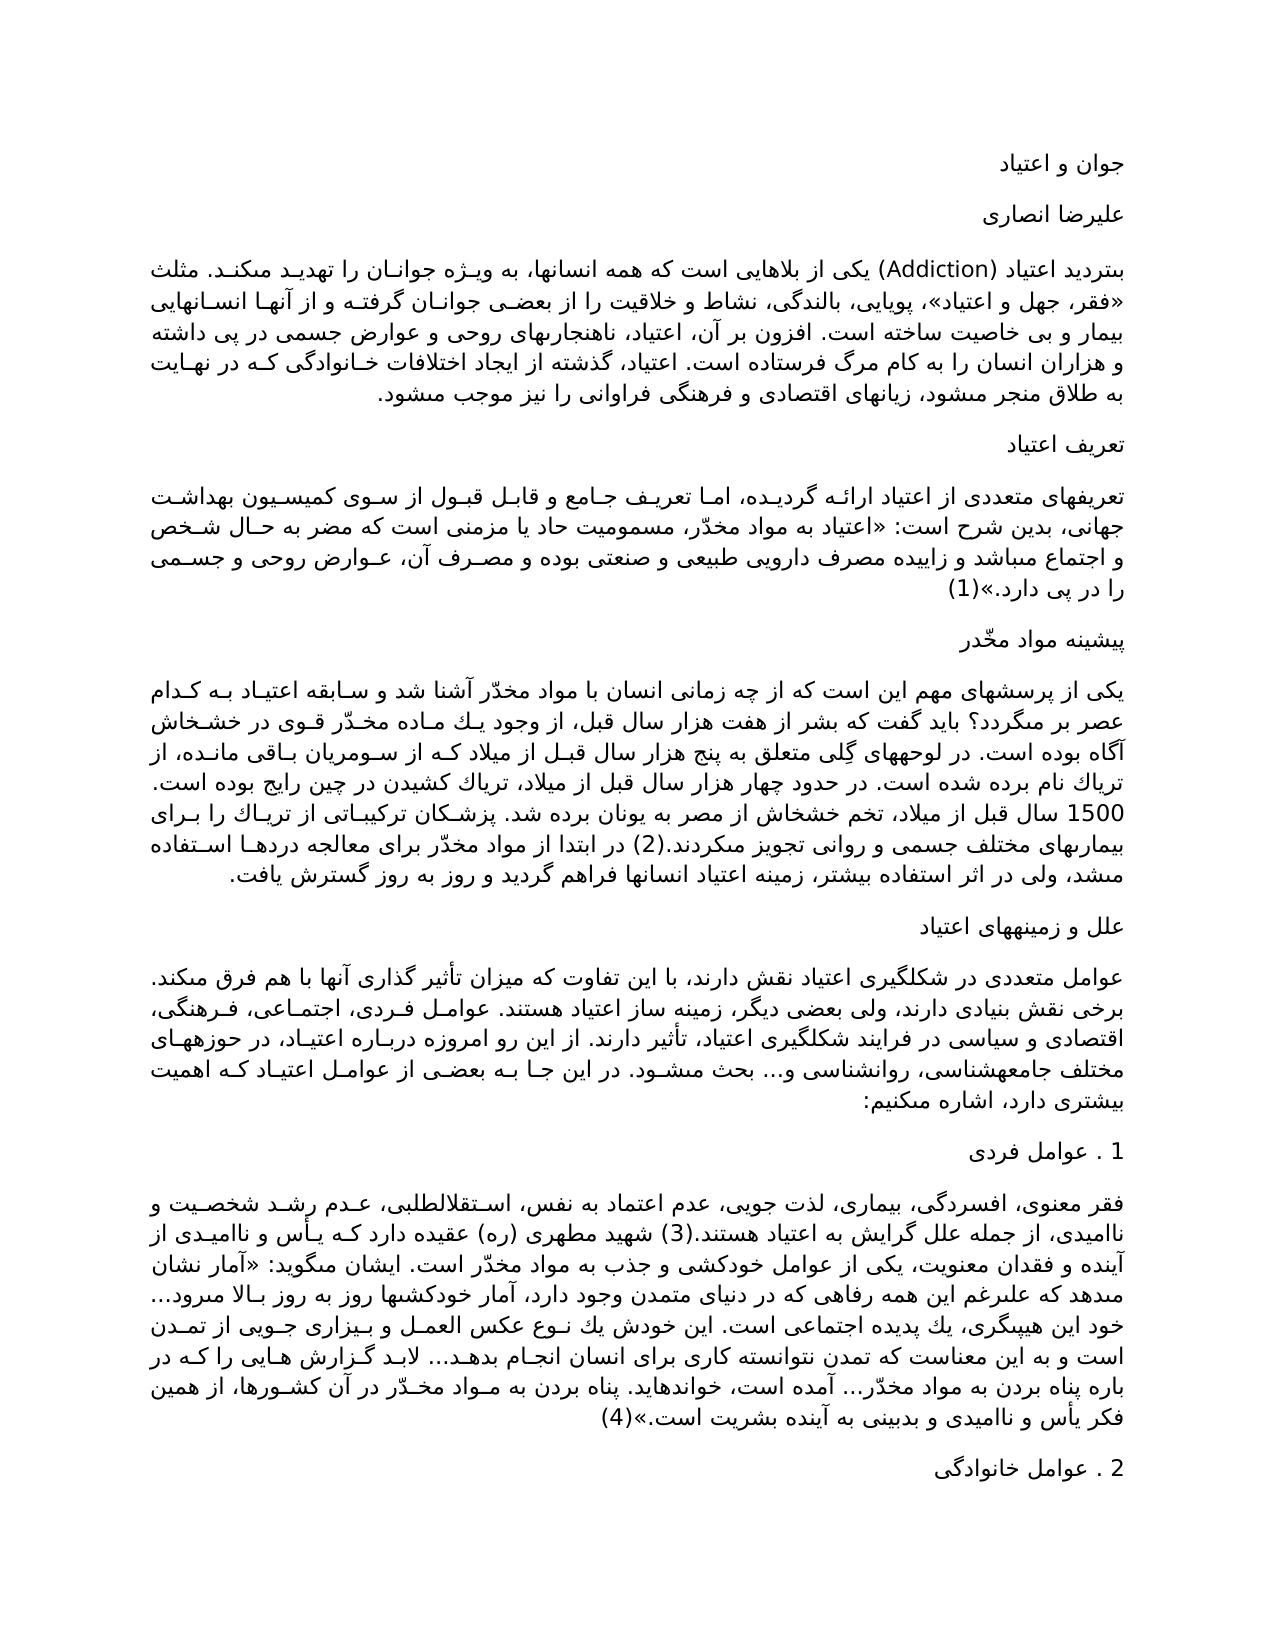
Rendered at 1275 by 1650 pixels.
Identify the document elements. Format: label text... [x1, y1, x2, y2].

text 2 . عوامل خانوادگى‏ [150, 1456, 1125, 1482]
text عليرضا انصارى [150, 201, 1125, 228]
text 1 . عوامل فردى‏ [150, 1138, 1125, 1165]
text تعريف اعتياد [150, 431, 1125, 458]
text عوامل متعددى در شكل‏گيرى اعتياد نقش دارند، با اين تفاوت كه ميزان تأثير گذارى آنها با هم فرق مى‏كند. برخى نقش بنيادى دارند، ولى بعضى ديگر، زمينه ساز اعتياد هستند. عوامل فردى، اجتماعى، فرهنگى، اقتصادى و سياسى در فرايند شكل‏گيرى اعتياد، تأثير دارند. از اين رو امروزه درباره اعتياد، در حوزه‏هاى مختلف جامعه‏شناسى، روان‏شناسى و... بحث مى‏شود. در اين جا به بعضى از عوامل اعتياد كه اهميت بيشترى دارد، اشاره مى‏كنيم: [150, 964, 1125, 1113]
text پيشينه مواد مخّدر [150, 626, 1125, 653]
text يكى از پرسش‏هاى مهم اين است كه از چه زمانى انسان با مواد مخدّر آشنا شد و سابقه اعتياد به كدام عصر بر مى‏گردد؟ بايد گفت كه بشر از هفت هزار سال قبل، از وجود يك ماده مخدّر قوى در خشخاش آگاه بوده است. در لوحه‏هاى گِلى متعلق به پنج هزار سال قبل از ميلاد كه از سومريان باقى مانده، از ترياك نام برده شده است. در حدود چهار هزار سال قبل از ميلاد، ترياك كشيدن در چين رايج بوده است. 1500 سال قبل از ميلاد، تخم خشخاش از مصر به يونان برده شد. پزشكان تركيباتى از ترياك را براى بيمارى‏هاى مختلف جسمى و روانى تجويز مى‏كردند.(2) در ابتدا از مواد مخدّر براى معالجه دردها استفاده مى‏شد، ولى در اثر استفاده بيشتر، زمينه اعتياد انسان‏ها فراهم گرديد و روز به روز گسترش يافت. [150, 678, 1125, 888]
text جوان و اعتياد [150, 150, 1125, 177]
text علل و زمينه‏هاى اعتياد [150, 913, 1125, 939]
text فقر معنوى، افسردگى، بيمارى، لذت جويى، عدم اعتماد به نفس، استقلال‏طلبى، عدم رشد شخصيت و نااميدى، از جمله علل گرايش به اعتياد هستند.(3) شهيد مطهرى (ره) عقيده دارد كه يأس و نااميدى از آينده و فقدان معنويت، يكى از عوامل خودكشى و جذب به مواد مخدّر است. ايشان مى‏گويد: «آمار نشان مى‏دهد كه على‏رغم اين همه رفاهى كه در دنياى متمدن وجود دارد، آمار خودكشى‏ها روز به روز بالا مى‏رود... خود اين هيپى‏گرى، يك پديده اجتماعى است. اين خودش يك نوع عكس العمل و بيزارى جويى از تمدن است و به اين معناست كه تمدن نتوانسته كارى براى انسان انجام بدهد... لابد گزارش هايى را كه در باره پناه بردن به مواد مخدّر... آمده است، خوانده‏ايد. پناه بردن به مواد مخدّر در آن كشورها، از همين فكر يأس و نااميدى و بدبينى به آينده بشريت است.»(4) [150, 1190, 1125, 1431]
text بى‏ترديد اعتياد (Addiction) يكى از بلاهايى است كه همه انسان‏ها، به ويژه جوانان را تهديد مى‏كند. مثلث «فقر، جهل و اعتياد»، پويايى، بالندگى، نشاط و خلاقيت را از بعضى جوانان گرفته و از آنها انسان‏هايى بيمار و بى خاصيت ساخته است. افزون بر آن، اعتياد، ناهنجارى‏هاى روحى و عوارض جسمى در پى داشته و هزاران انسان را به كام مرگ فرستاده است. اعتياد، گذشته از ايجاد اختلافات خانوادگى كه در نهايت به طلاق منجر مى‏شود، زيان‏هاى اقتصادى و فرهنگى فراوانى را نيز موجب مى‏شود. [150, 253, 1125, 407]
text تعريف‏هاى متعددى از اعتياد ارائه گرديده، اما تعريف جامع و قابل قبول از سوى كميسيون بهداشت جهانى، بدين شرح است: «اعتياد به مواد مخدّر، مسموميت حاد يا مزمنى است كه مضر به حال شخص و اجتماع مى‏باشد و زاييده مصرف دارويى طبيعى و صنعتى بوده و مصرف آن، عوارض روحى و جسمى را در پى دارد.»(1) [150, 483, 1125, 601]
